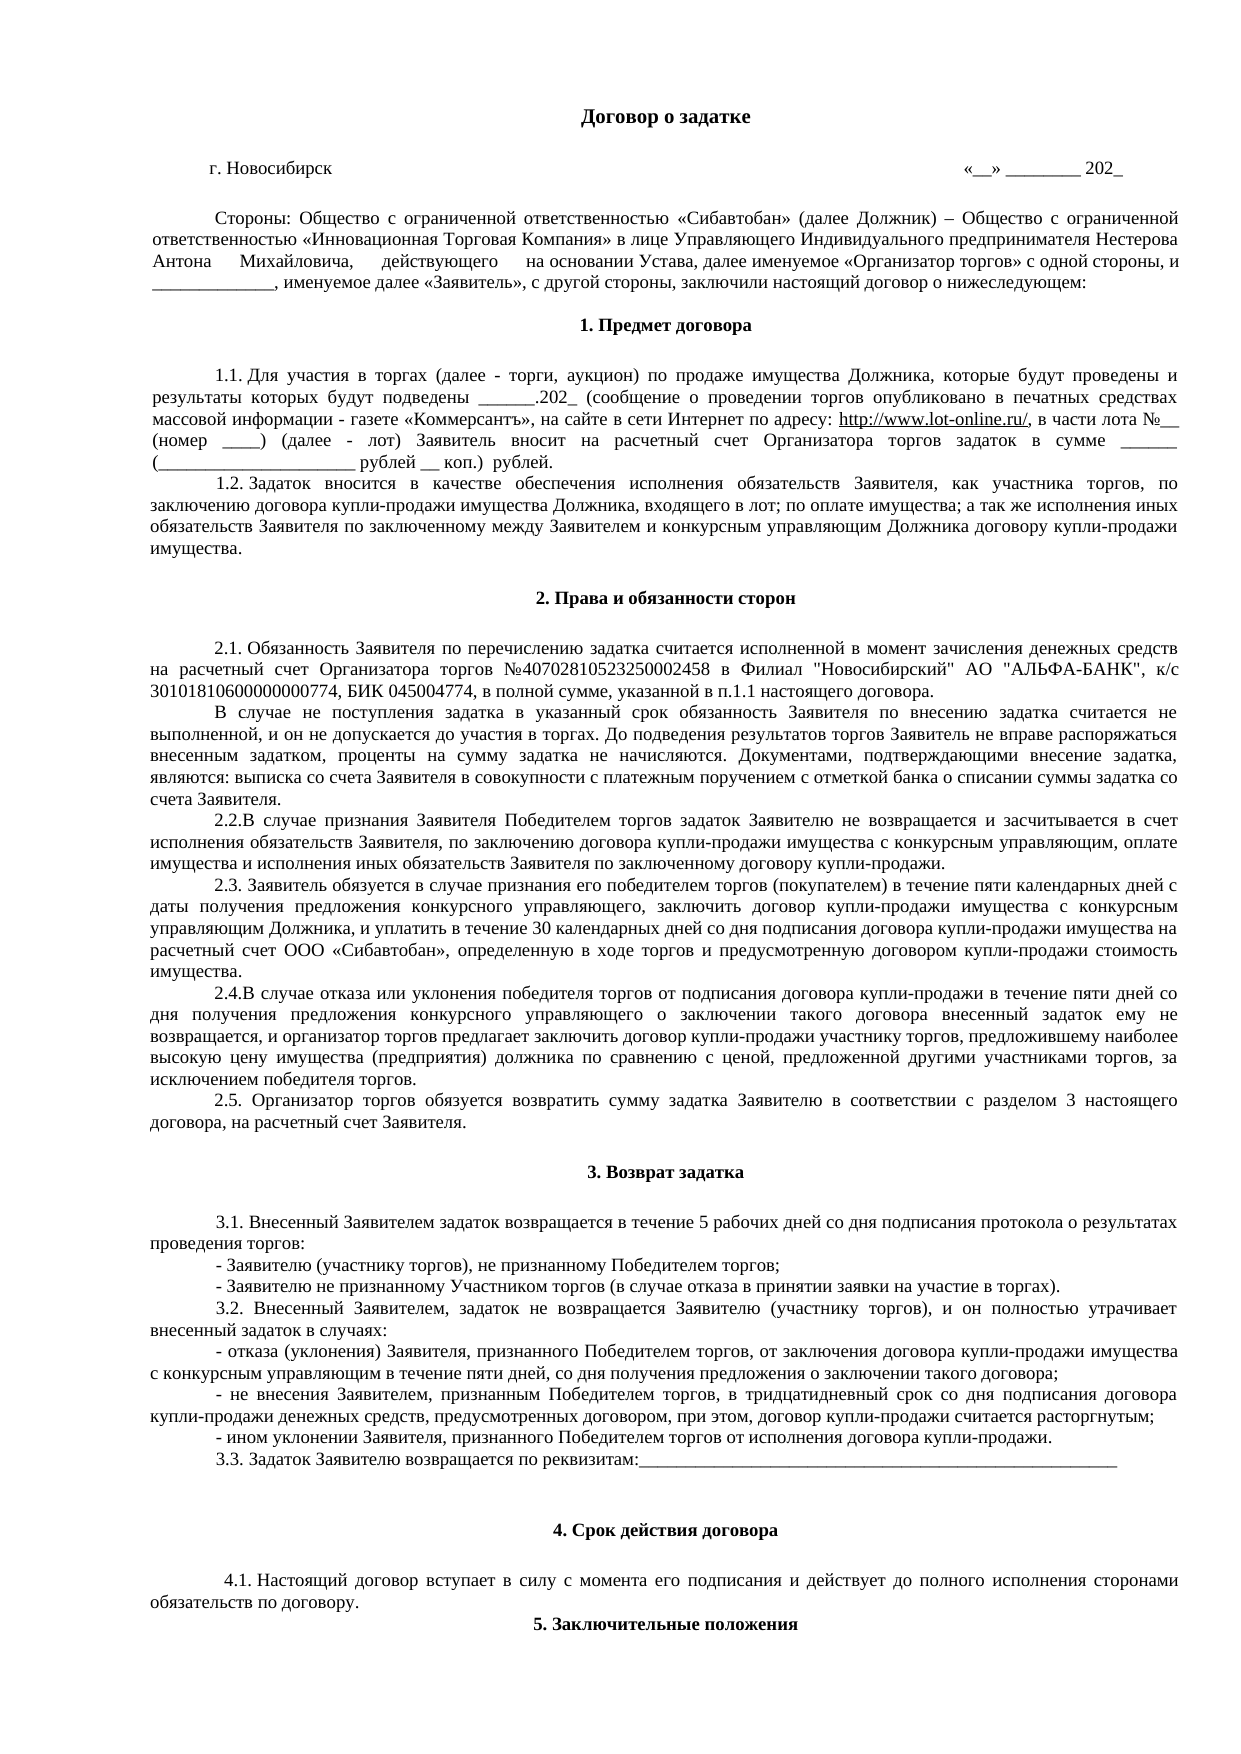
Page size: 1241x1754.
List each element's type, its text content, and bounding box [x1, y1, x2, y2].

text 2.5. Организатор торгов обязуется возвратить сумму задатка Заявителю в соответствии с разделом 3 настоящего договора, на расчетный счет Заявителя. [150, 1089, 1179, 1132]
text 4. Срок действия договора [150, 1519, 1181, 1541]
text Стороны: Общество с ограниченной ответственностью «Сибавтобан» (далее Должник) – Общество с ограниченной ответственностью «Инновационная Торговая Компания» в лице Управляющего Индивидуального предпринимателя Нестерова Антона Михайловича, действующего на основании Устава, далее именуемое «Организатор торгов» с одной стороны, и _____________, именуемое далее «Заявитель», с другой стороны, заключили настоящий договор о нижеследующем: [152, 207, 1179, 293]
text - не внесения Заявителем, признанным Победителем торгов, в тридцатидневный срок со дня подписания договора купли-продажи денежных средств, предусмотренных договором, при этом, договор купли-продажи считается расторгнутым; [150, 1383, 1179, 1426]
text 3.2. Внесенный Заявителем, задаток не возвращается Заявителю (участнику торгов), и он полностью утрачивает внесенный задаток в случаях: [150, 1297, 1179, 1340]
text 1.2. Задаток вносится в качестве обеспечения исполнения обязательств Заявителя, как участника торгов, по заключению договора купли-продажи имущества Должника, входящего в лот; по оплате имущества; а так же исполнения иных обязательств Заявителя по заключенному между Заявителем и конкурсным управляющим Должника договору купли-продажи имущества. [150, 472, 1179, 558]
text 3.3. Задаток Заявителю возвращается по реквизитам:___________________________________________________ [150, 1448, 1179, 1469]
text 3. Возврат задатка [150, 1161, 1181, 1182]
text - Заявителю не признанному Участником торгов (в случае отказа в принятии заявки на участие в торгах). [150, 1275, 1179, 1297]
text 2. Права и обязанности сторон [150, 587, 1181, 608]
text 1. Предмет договора [150, 314, 1181, 336]
text Договор о задатке [150, 104, 1181, 128]
text 2.1. Обязанность Заявителя по перечислению задатка считается исполненной в момент зачисления денежных средств на расчетный счет Организатора торгов №40702810523250002458 в Филиал "Новосибирский" АО "АЛЬФА-БАНК", к/с 30101810600000000774, БИК 045004774, в полной сумме, указанной в п.1.1 настоящего договора. [150, 637, 1179, 701]
text 2.3. Заявитель обязуется в случае признания его победителем торгов (покупателем) в течение пяти календарных дней с даты получения предложения конкурсного управляющего, заключить договор купли-продажи имущества с конкурсным управляющим Должника, и уплатить в течение 30 календарных дней со дня подписания договора купли-продажи имущества на расчетный счет ООО «Сибавтобан», определенную в ходе торгов и предусмотренную договором купли-продажи стоимость имущества. [150, 874, 1179, 982]
text г. Новосибирск «__» ________ 202_ [152, 157, 1181, 178]
text В случае не поступления задатка в указанный срок обязанность Заявителя по внесению задатка считается не выполненной, и он не допускается до участия в торгах. До подведения результатов торгов Заявитель не вправе распоряжаться внесенным задатком, проценты на сумму задатка не начисляются. Документами, подтверждающими внесение задатка, являются: выписка со счета Заявителя в совокупности с платежным поручением с отметкой банка о списании суммы задатка со счета Заявителя. [150, 701, 1179, 809]
text - отказа (уклонения) Заявителя, признанного Победителем торгов, от заключения договора купли-продажи имущества с конкурсным управляющим в течение пяти дней, со дня получения предложения о заключении такого договора; [150, 1340, 1179, 1383]
text - Заявителю (участнику торгов), не признанному Победителем торгов; [150, 1254, 1179, 1275]
text 5. Заключительные положения [150, 1612, 1181, 1634]
text 2.2.В случае признания Заявителя Победителем торгов задаток Заявителю не возвращается и засчитывается в счет исполнения обязательств Заявителя, по заключению договора купли-продажи имущества с конкурсным управляющим, оплате имущества и исполнения иных обязательств Заявителя по заключенному договору купли-продажи. [150, 809, 1179, 874]
text 1.1. Для участия в торгах (далее - торги, аукцион) по продаже имущества Должника, которые будут проведены и результаты которых будут подведены ______.202_ (сообщение о проведении торгов опубликовано в печатных средствах массовой информации - газете «Коммерсантъ», на сайте в сети Интернет по адресу: http://www.lot-online.ru/, в части лота №__ (номер ____) (далее - лот) Заявитель вносит на расчетный счет Организатора торгов задаток в сумме ______ (_____________________ рублей __ коп.) рублей. [152, 364, 1179, 472]
text 2.4.В случае отказа или уклонения победителя торгов от подписания договора купли-продажи в течение пяти дней со дня получения предложения конкурсного управляющего о заключении такого договора внесенный задаток ему не возвращается, и организатор торгов предлагает заключить договор купли-продажи участнику торгов, предложившему наиболее высокую цену имущества (предприятия) должника по сравнению с ценой, предложенной другими участниками торгов, за исключением победителя торгов. [150, 982, 1179, 1089]
text 3.1. Внесенный Заявителем задаток возвращается в течение 5 рабочих дней со дня подписания протокола о результатах проведения торгов: [150, 1211, 1179, 1254]
text 4.1. Настоящий договор вступает в силу с момента его подписания и действует до полного исполнения сторонами обязательств по договору. [150, 1569, 1181, 1612]
text - ином уклонении Заявителя, признанного Победителем торгов от исполнения договора купли-продажи. [150, 1426, 1179, 1448]
